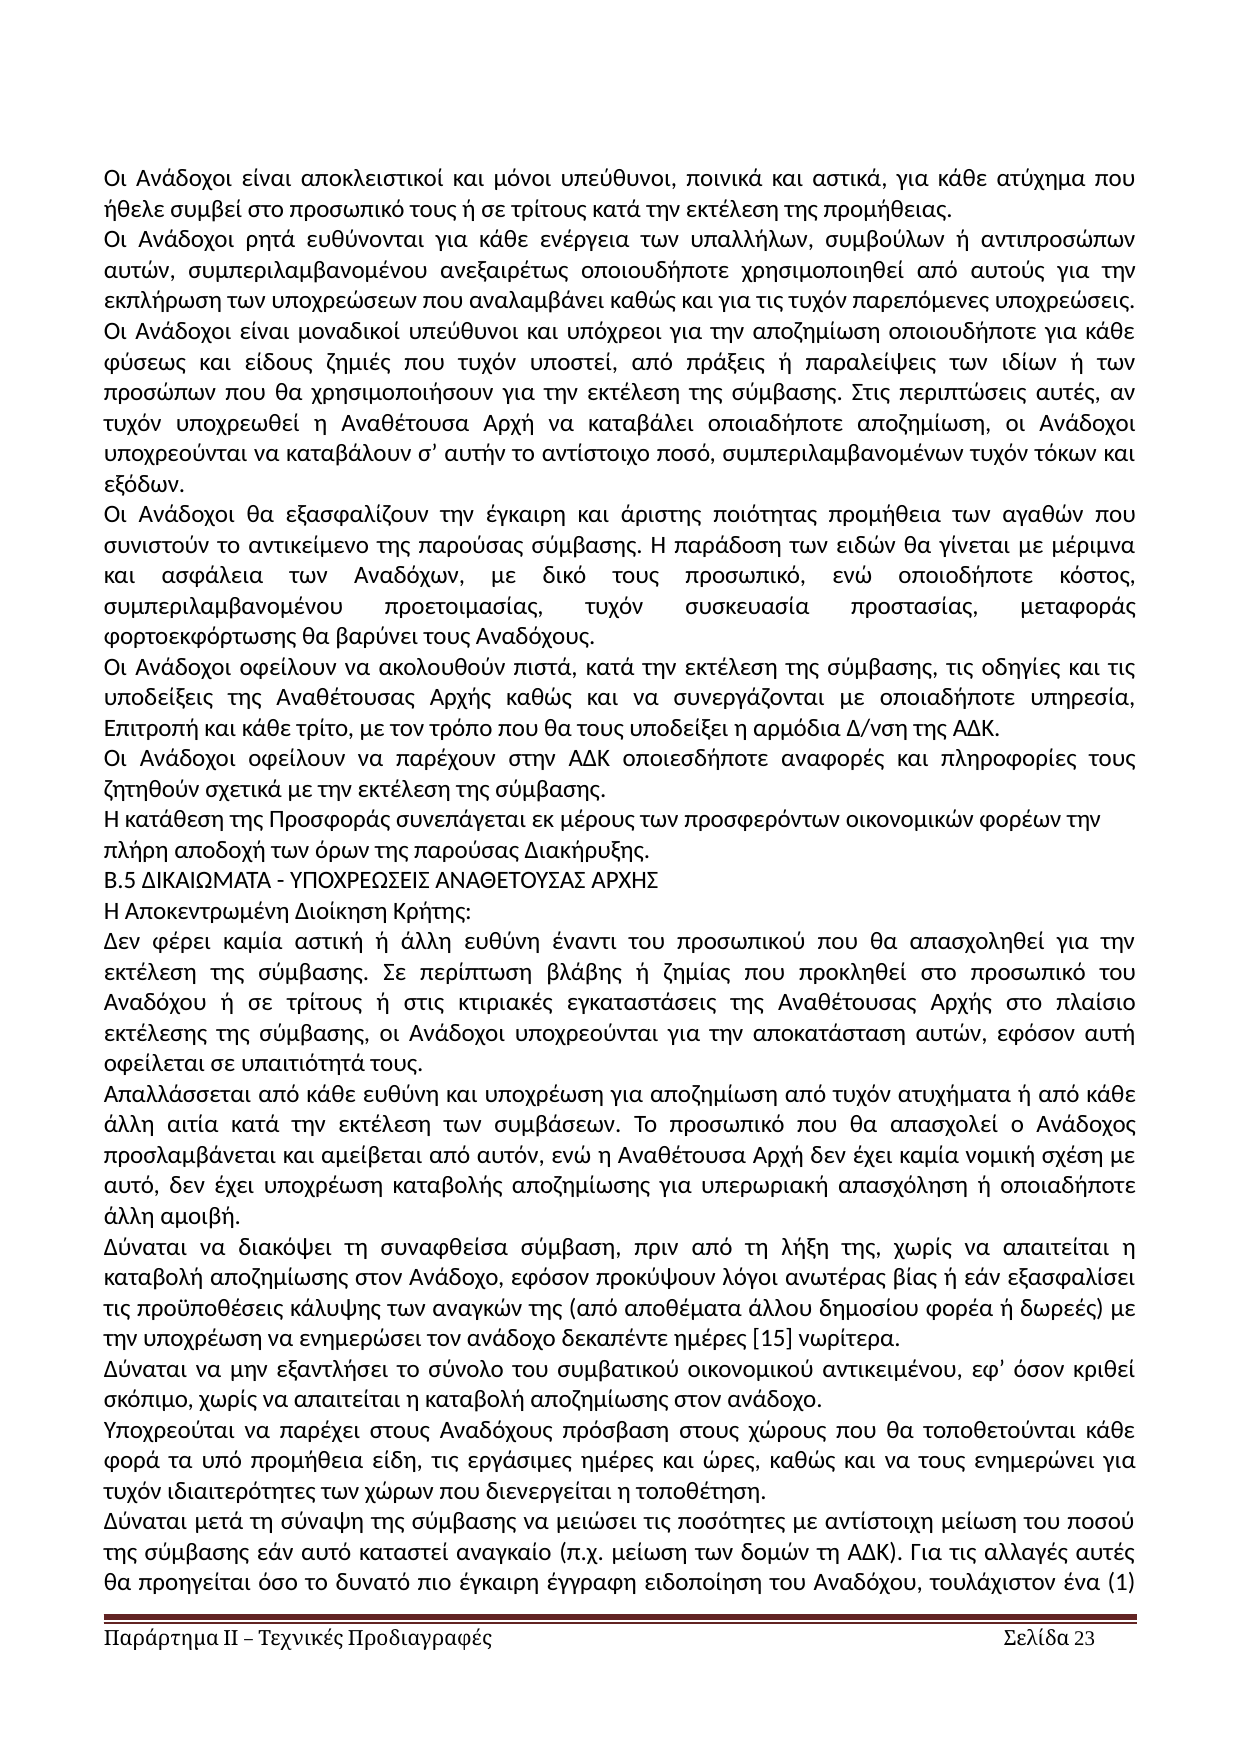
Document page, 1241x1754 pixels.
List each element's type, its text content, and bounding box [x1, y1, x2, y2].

text Απαλλάσσεται από κάθε ευθύνη και υποχρέωση για αποζημίωση από τυχόν ατυχήματα ή από κάθε άλλη αιτία κατά την εκτέλεση των συμβάσεων. Το προσωπικό που θα απασχολεί ο Ανάδοχος προσλαμβάνεται και αμείβεται από αυτόν, ενώ η Αναθέτουσα Αρχή δεν έχει καμία νομική σχέση με αυτό, δεν έχει υποχρέωση καταβολής αποζημίωσης για υπερωριακή απασχόληση ή οποιαδήποτε άλλη αμοιβή. [103, 1078, 1137, 1231]
text Η κατάθεση της Προσφοράς συνεπάγεται εκ μέρους των προσφερόντων οικονομικών φορέων την [103, 803, 1137, 834]
text Δύναται να μην εξαντλήσει το σύνολο του συμβατικού οικονομικού αντικειμένου, εφ’ όσον κριθεί σκόπιμο, χωρίς να απαιτείται η καταβολή αποζημίωσης στον ανάδοχο. [103, 1353, 1137, 1414]
text Οι Ανάδοχοι είναι μοναδικοί υπεύθυνοι και υπόχρεοι για την αποζημίωση οποιουδήποτε για κάθε φύσεως και είδους ζημιές που τυχόν υποστεί, από πράξεις ή παραλείψεις των ιδίων ή των προσώπων που θα χρησιμοποιήσουν για την εκτέλεση της σύμβασης. Στις περιπτώσεις αυτές, αν τυχόν υποχρεωθεί η Αναθέτουσα Αρχή να καταβάλει οποιαδήποτε αποζημίωση, οι Ανάδοχοι υποχρεούνται να καταβάλουν σ’ αυτήν το αντίστοιχο ποσό, συμπεριλαμβανομένων τυχόν τόκων και εξόδων. [103, 315, 1137, 498]
text Δεν φέρει καμία αστική ή άλλη ευθύνη έναντι του προσωπικού που θα απασχοληθεί για την εκτέλεση της σύμβασης. Σε περίπτωση βλάβης ή ζημίας που προκληθεί στο προσωπικό του Αναδόχου ή σε τρίτους ή στις κτιριακές εγκαταστάσεις της Αναθέτουσας Αρχής στο πλαίσιο εκτέλεσης της σύμβασης, οι Ανάδοχοι υποχρεούνται για την αποκατάσταση αυτών, εφόσον αυτή οφείλεται σε υπαιτιότητά τους. [103, 926, 1137, 1078]
text Η Αποκεντρωμένη Διοίκηση Κρήτης: [103, 895, 1137, 926]
text Οι Ανάδοχοι οφείλουν να παρέχουν στην ΑΔΚ οποιεσδήποτε αναφορές και πληροφορίες τους ζητηθούν σχετικά με την εκτέλεση της σύμβασης. [103, 742, 1137, 803]
text Υποχρεούται να παρέχει στους Αναδόχους πρόσβαση στους χώρους που θα τοποθετούνται κάθε φορά τα υπό προμήθεια είδη, τις εργάσιμες ημέρες και ώρες, καθώς και να τους ενημερώνει για τυχόν ιδιαιτερότητες των χώρων που διενεργείται η τοποθέτηση. [103, 1414, 1137, 1505]
text Δύναται να διακόψει τη συναφθείσα σύμβαση, πριν από τη λήξη της, χωρίς να απαιτείται η καταβολή αποζημίωσης στον Ανάδοχο, εφόσον προκύψουν λόγοι ανωτέρας βίας ή εάν εξασφαλίσει τις προϋποθέσεις κάλυψης των αναγκών της (από αποθέματα άλλου δημοσίου φορέα ή δωρεές) με την υποχρέωση να ενημερώσει τον ανάδοχο δεκαπέντε ημέρες [15] νωρίτερα. [103, 1231, 1137, 1353]
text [103, 1505, 1137, 1597]
text Οι Ανάδοχοι θα εξασφαλίζουν την έγκαιρη και άριστης ποιότητας προμήθεια των αγαθών που συνιστούν το αντικείμενο της παρούσας σύμβασης. Η παράδοση των ειδών θα γίνεται με μέριμνα και ασφάλεια των Αναδόχων, με δικό τους προσωπικό, ενώ οποιοδήποτε κόστος, συμπεριλαμβανομένου προετοιμασίας, τυχόν συσκευασία προστασίας, μεταφοράς φορτοεκφόρτωσης θα βαρύνει τους Αναδόχους. [103, 498, 1137, 651]
text πλήρη αποδοχή των όρων της παρούσας Διακήρυξης. [103, 834, 1137, 864]
text Οι Ανάδοχοι ρητά ευθύνονται για κάθε ενέργεια των υπαλλήλων, συμβούλων ή αντιπροσώπων αυτών, συμπεριλαμβανομένου ανεξαιρέτως οποιουδήποτε χρησιμοποιηθεί από αυτούς για την εκπλήρωση των υποχρεώσεων που αναλαμβάνει καθώς και για τις τυχόν παρεπόμενες υποχρεώσεις. [103, 223, 1137, 315]
text Οι Ανάδοχοι οφείλουν να ακολουθούν πιστά, κατά την εκτέλεση της σύμβασης, τις οδηγίες και τις υποδείξεις της Αναθέτουσας Αρχής καθώς και να συνεργάζονται με οποιαδήποτε υπηρεσία, Επιτροπή και κάθε τρίτο, με τον τρόπο που θα τους υποδείξει η αρμόδια Δ/νση της ΑΔΚ. [103, 651, 1137, 742]
text Οι Ανάδοχοι είναι αποκλειστικοί και μόνοι υπεύθυνοι, ποινικά και αστικά, για κάθε ατύχημα που ήθελε συμβεί στο προσωπικό τους ή σε τρίτους κατά την εκτέλεση της προμήθειας. [103, 162, 1137, 223]
text Β.5 ΔΙΚΑΙΩΜΑΤΑ - ΥΠΟΧΡΕΩΣΕΙΣ ΑΝΑΘΕΤΟΥΣΑΣ ΑΡΧΗΣ [103, 864, 1137, 895]
